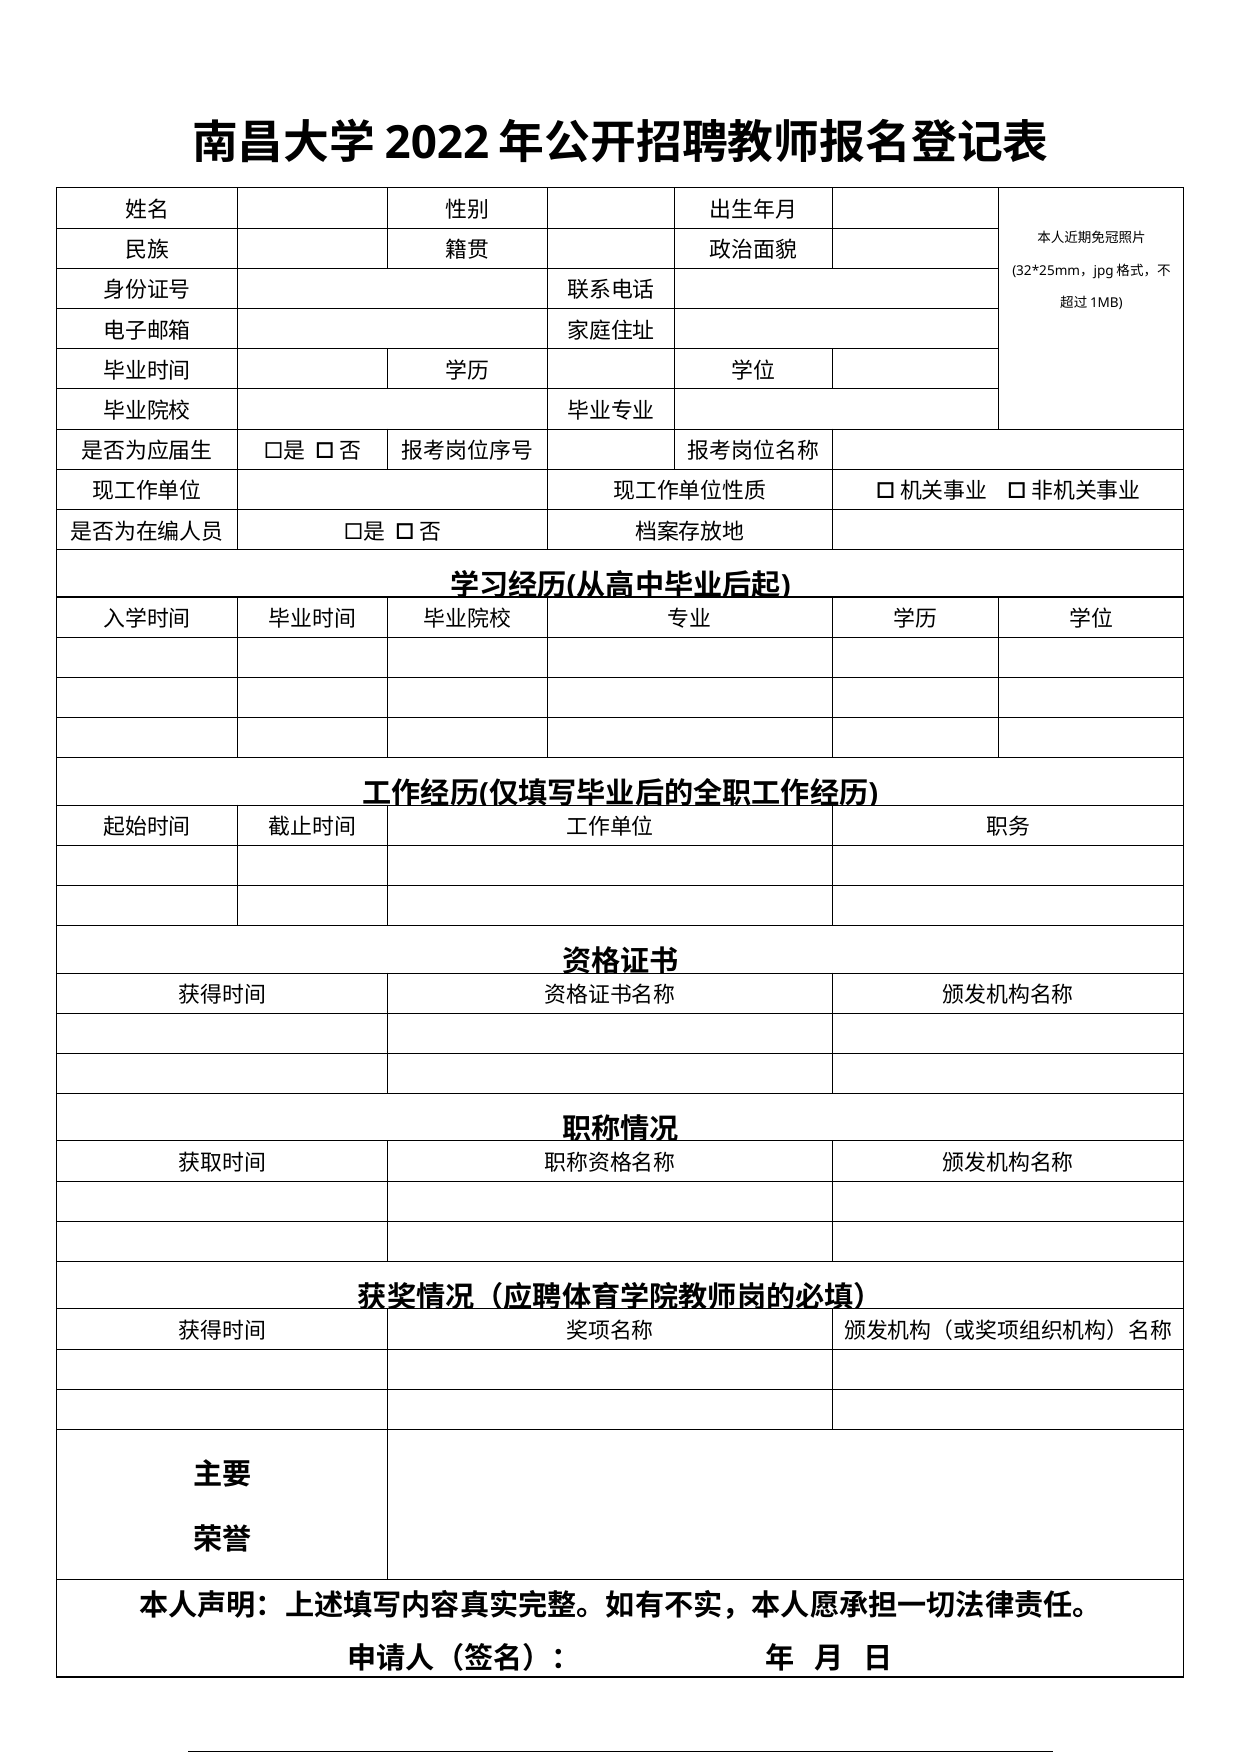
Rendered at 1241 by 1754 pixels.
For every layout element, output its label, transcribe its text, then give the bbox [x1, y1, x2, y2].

table_cell [833, 1390, 1183, 1429]
table_cell 本人声明：上述填写内容真实完整。如有不实，本人愿承担一切法律责任。 申请人（签名）： 年 月 日 [57, 1580, 1183, 1676]
table_cell [57, 638, 237, 677]
table_header [238, 188, 387, 227]
table_cell [833, 510, 1183, 549]
table_cell 毕业院校 [388, 598, 547, 637]
table_cell 毕业院校 [57, 389, 237, 428]
table_cell [238, 718, 387, 757]
table_header 本人近期免冠照片 (32*25mm，jpg格式，不超过1MB) [999, 188, 1183, 428]
table_cell 报考岗位序号 [388, 430, 547, 469]
table_cell [833, 1350, 1183, 1389]
table_cell [833, 1014, 1183, 1053]
table_cell 报考岗位名称 [675, 430, 832, 469]
table_cell 职称情况 [57, 1094, 1183, 1140]
text 南昌大学2022年公开招聘教师报名登记表 [187, 90, 1053, 187]
table_cell [388, 1182, 832, 1221]
table_cell 学历 [833, 598, 998, 637]
table_cell [238, 886, 387, 925]
table_cell [238, 229, 387, 268]
table_cell 奖项名称 [388, 1309, 832, 1348]
table_cell 联系电话 [548, 269, 674, 308]
table_header 性别 [388, 188, 547, 227]
table_cell [388, 1014, 832, 1053]
table_cell 学位 [675, 349, 832, 388]
table_cell 是 否 [238, 430, 387, 469]
table_cell 是 否 [238, 510, 547, 549]
table_cell [57, 1222, 387, 1261]
table_cell 颁发机构名称 [833, 974, 1183, 1013]
table_cell 职称资格名称 [388, 1141, 832, 1181]
table_cell [833, 349, 998, 388]
table_cell 家庭住址 [548, 309, 674, 348]
table_cell [57, 1182, 387, 1221]
table_cell [238, 309, 547, 348]
table_cell [388, 1430, 1183, 1579]
table_cell 截止时间 [238, 806, 387, 845]
table_cell [548, 638, 832, 677]
table_cell 毕业时间 [238, 598, 387, 637]
table_cell 工作经历(仅填写毕业后的全职工作经历) [57, 758, 1183, 804]
table_cell [388, 1390, 832, 1429]
table_cell [548, 678, 832, 717]
table_cell 民族 [57, 229, 237, 268]
table_cell [833, 1182, 1183, 1221]
table_cell 现工作单位性质 [548, 470, 832, 509]
table_cell 起始时间 [57, 806, 237, 845]
table_cell 学位 [999, 598, 1183, 637]
table_cell [57, 1014, 387, 1053]
table_cell 颁发机构名称 [833, 1141, 1183, 1181]
table_cell 获取时间 [57, 1141, 387, 1181]
table_cell 籍贯 [388, 229, 547, 268]
table_cell [675, 309, 998, 348]
table_cell [388, 1350, 832, 1389]
table_cell [548, 430, 674, 469]
table_cell 学历 [388, 349, 547, 388]
table_cell [999, 718, 1183, 757]
table_cell [57, 678, 237, 717]
table_cell [388, 886, 832, 925]
table_cell 获得时间 [57, 1309, 387, 1348]
table_cell [57, 1350, 387, 1389]
table_cell 毕业专业 [548, 389, 674, 428]
table_cell [388, 678, 547, 717]
table_cell 政治面貌 [675, 229, 832, 268]
table_cell [548, 229, 674, 268]
table_cell [833, 638, 998, 677]
table_cell 档案存放地 [548, 510, 832, 549]
table_cell [833, 886, 1183, 925]
table_cell 专业 [548, 598, 832, 637]
table_cell 主要 荣誉 [57, 1430, 387, 1579]
table_cell [238, 638, 387, 677]
table_cell [833, 229, 998, 268]
table_cell [675, 269, 998, 308]
table_header [833, 188, 998, 227]
table_cell [238, 349, 387, 388]
table_cell 学习经历(从高中毕业后起) [57, 550, 1183, 596]
table_cell 资格证书名称 [388, 974, 832, 1013]
table_cell [548, 349, 674, 388]
table_cell [833, 846, 1183, 885]
table_cell [238, 269, 547, 308]
table_header [548, 188, 674, 227]
table_cell 是否为应届生 [57, 430, 237, 469]
table_cell [833, 1222, 1183, 1261]
table_cell 现工作单位 [57, 470, 237, 509]
table_cell [388, 1054, 832, 1093]
table_cell 获奖情况（应聘体育学院教师岗的必填） [57, 1262, 1183, 1308]
table_cell [675, 389, 998, 428]
table_cell [238, 846, 387, 885]
table_cell [238, 389, 547, 428]
table_cell [833, 678, 998, 717]
table_cell 电子邮箱 [57, 309, 237, 348]
table_cell [833, 1054, 1183, 1093]
table_cell [999, 678, 1183, 717]
table_cell 获得时间 [57, 974, 387, 1013]
table_header 出生年月 [675, 188, 832, 227]
table_cell [388, 846, 832, 885]
table_cell [57, 1054, 387, 1093]
table_cell 入学时间 [57, 598, 237, 637]
table_cell [388, 638, 547, 677]
table_cell 颁发机构（或奖项组织机构）名称 [833, 1309, 1183, 1348]
table_cell [57, 718, 237, 757]
table_cell 机关事业 非机关事业 [833, 470, 1183, 509]
table_cell 工作单位 [388, 806, 832, 845]
table_cell [238, 470, 547, 509]
table_cell [999, 638, 1183, 677]
table_cell [388, 718, 547, 757]
table_header 姓名 [57, 188, 237, 227]
table_cell [57, 1390, 387, 1429]
table_cell 是否为在编人员 [57, 510, 237, 549]
table_cell [833, 430, 1183, 469]
table_cell [57, 886, 237, 925]
table_cell [238, 678, 387, 717]
table_cell [548, 718, 832, 757]
table_cell 职务 [833, 806, 1183, 845]
table_cell 毕业时间 [57, 349, 237, 388]
table_cell [388, 1222, 832, 1261]
table_cell [833, 718, 998, 757]
table_cell [57, 846, 237, 885]
table_cell 身份证号 [57, 269, 237, 308]
table_cell 资格证书 [57, 926, 1183, 972]
